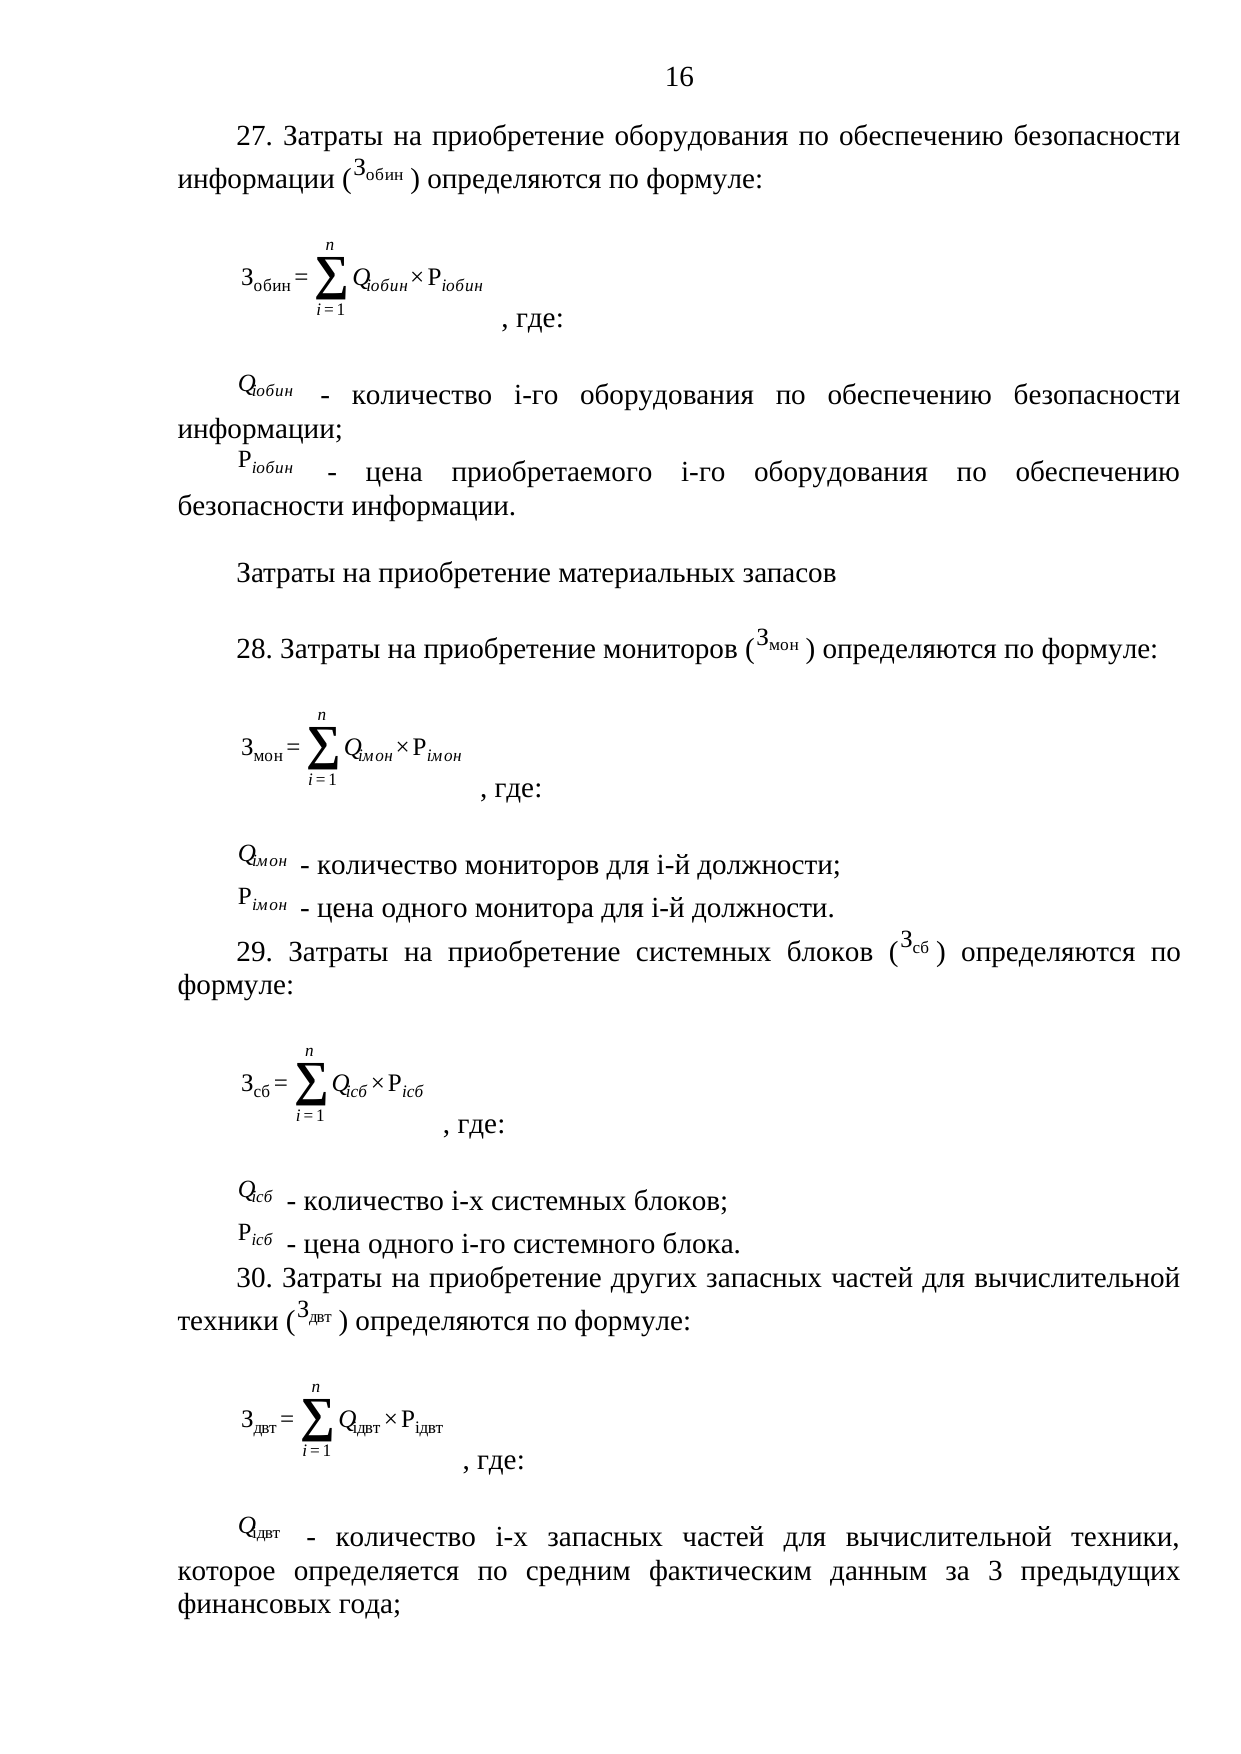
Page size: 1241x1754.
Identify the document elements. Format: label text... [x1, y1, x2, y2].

text - количество i-х запасных частей для вычислительной техники, которое определяется по средним фактическим данным за 3 предыдущих финансовых года; [177, 1509, 1181, 1620]
subtitle Затраты на приобретение материальных запасов [177, 555, 1181, 588]
text , где: [177, 228, 1181, 334]
text - цена одного монитора для i-й должности. [177, 881, 1181, 924]
text 30. Затраты на приобретение других запасных частей для вычислительной техники () определяются по формуле: [177, 1260, 1181, 1337]
text 27. Затраты на приобретение оборудования по обеспечению безопасности информации () определяются по формуле: [177, 118, 1181, 195]
text , где: [177, 698, 1181, 804]
text 28. Затраты на приобретение мониторов () определяются по формуле: [177, 622, 1181, 665]
text - количество мониторов для i-й должности; [177, 838, 1181, 881]
text - цена одного i-го системного блока. [177, 1217, 1181, 1260]
text - количество i-го оборудования по обеспечению безопасности информации; [177, 368, 1181, 444]
text - цена приобретаемого i-го оборудования по обеспечению безопасности информации. [177, 444, 1181, 521]
text 29. Затраты на приобретение системных блоков () определяются по формуле: [177, 924, 1181, 1001]
text - количество i-х системных блоков; [177, 1174, 1181, 1217]
text , где: [177, 1370, 1181, 1476]
text , где: [177, 1034, 1181, 1140]
